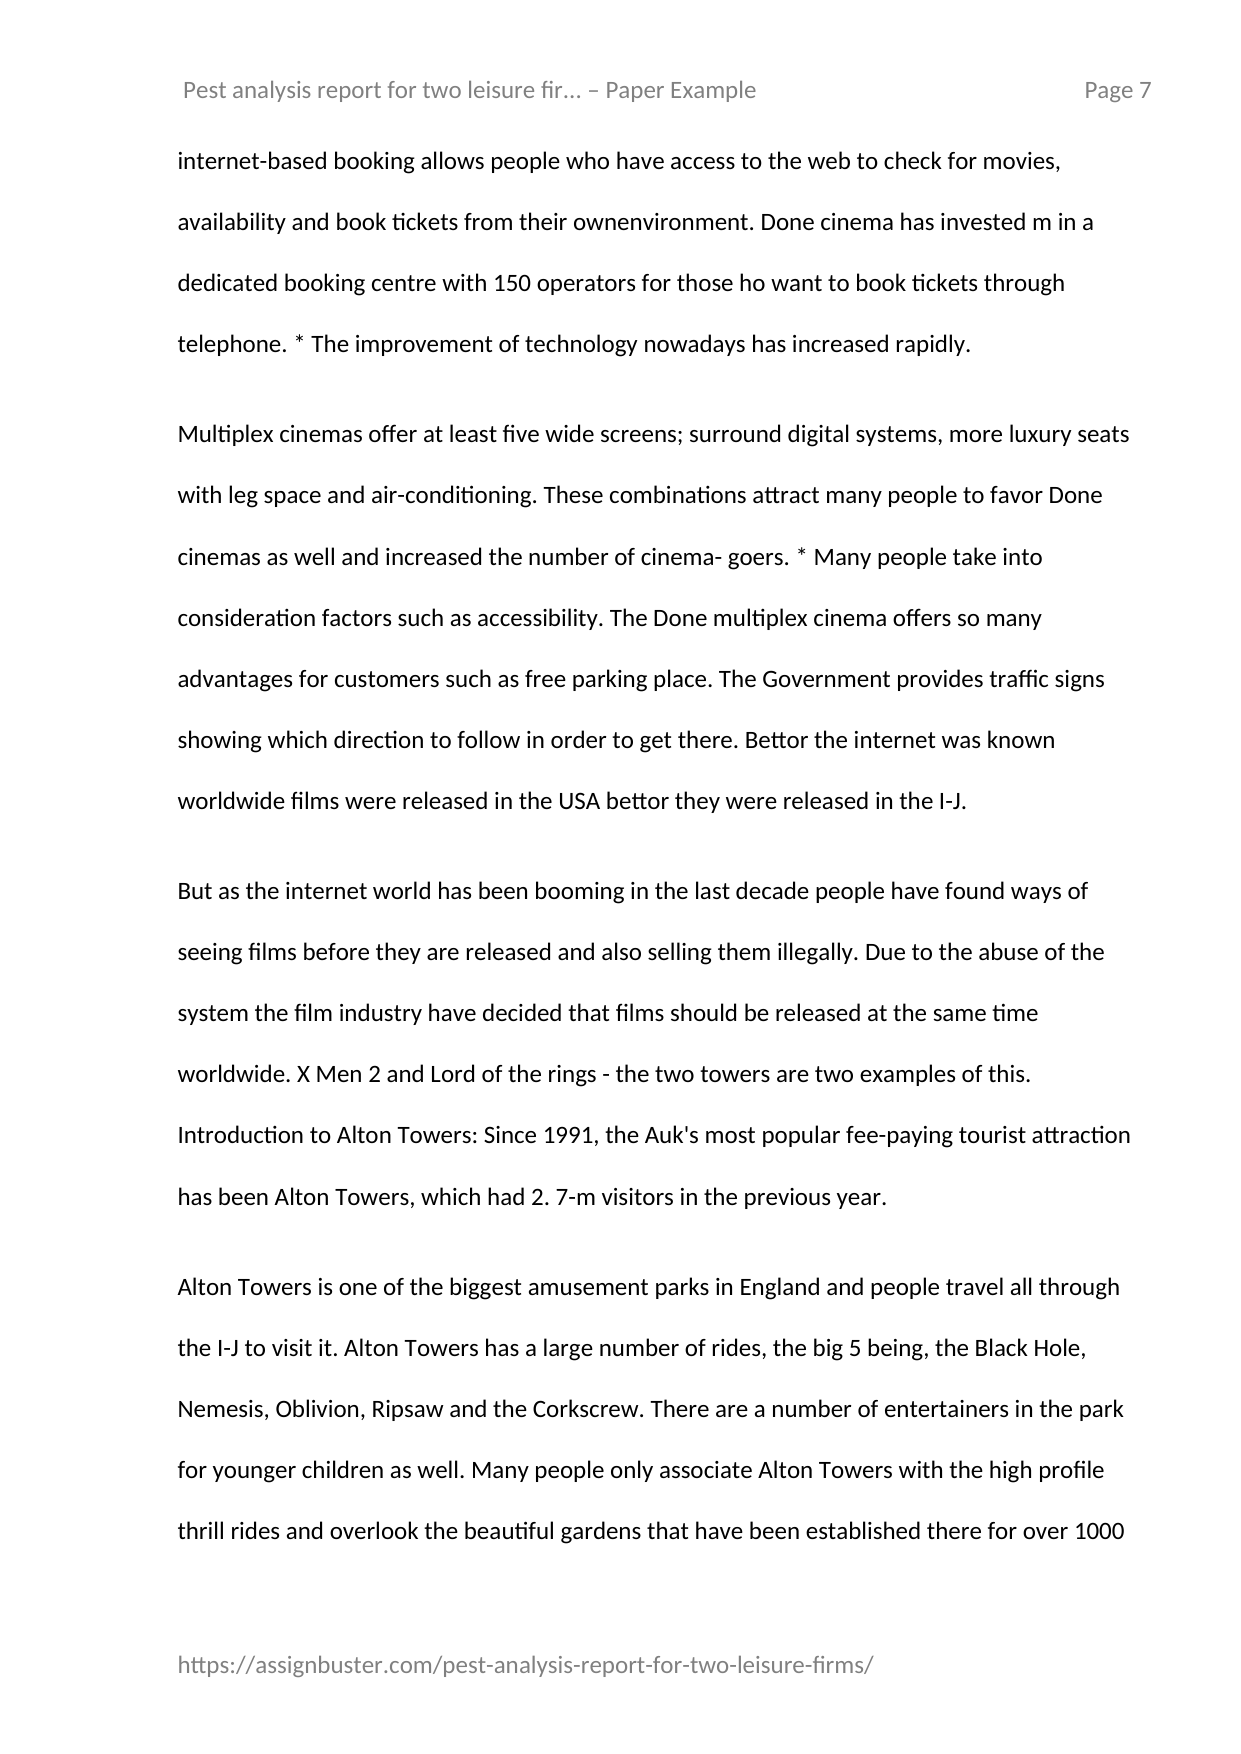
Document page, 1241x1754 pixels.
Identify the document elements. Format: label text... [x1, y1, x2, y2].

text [177, 145, 1152, 359]
text But as the internet world has been booming in the last decade people have found ways of seeing films before they are released and also selling them illegally. Due to the abuse of the system the film industry have decided that films should be released at the same time worldwide. X Men 2 and Lord of the rings - the two towers are two examples of this. Introduction to Alton Towers: Since 1991, the Auk's most popular fee-paying tourist attraction has been Alton Towers, which had 2. 7-m visitors in the previous year. [177, 875, 1152, 1211]
text Multiplex cinemas offer at least five wide screens; surround digital systems, more luxury seats with leg space and air-conditioning. These combinations attract many people to favor Done cinemas as well and increased the number of cinema- goers. * Many people take into consideration factors such as accessibility. The Done multiplex cinema offers so many advantages for customers such as free parking place. The Government provides traffic signs showing which direction to follow in order to get there. Bettor the internet was known worldwide films were released in the USA bettor they were released in the I-J. [177, 419, 1152, 815]
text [177, 1271, 1152, 1546]
